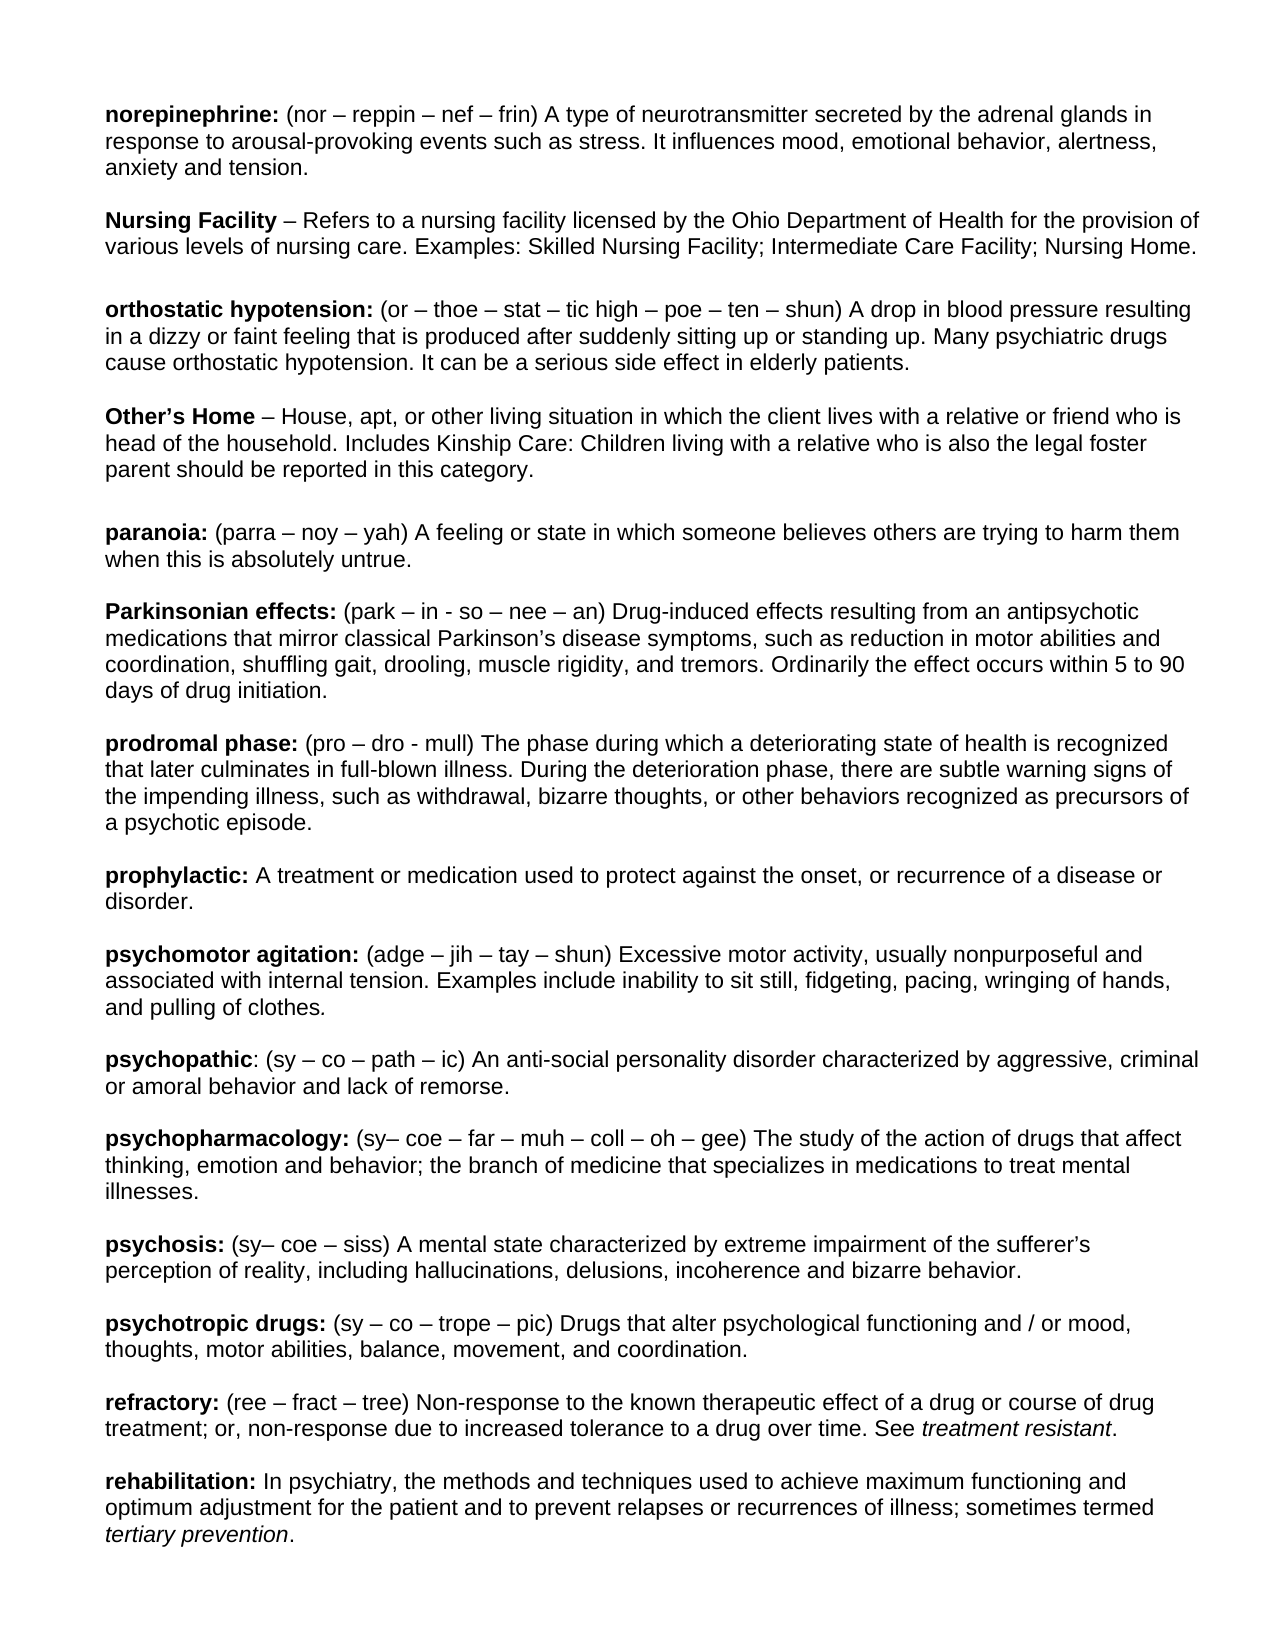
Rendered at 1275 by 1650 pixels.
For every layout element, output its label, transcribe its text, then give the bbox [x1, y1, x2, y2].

text psychomotor agitation: (adge – jih – tay – shun) Excessive motor activity, usually nonpurposeful and associated with internal tension. Examples include inability to sit still, fidgeting, pacing, wringing of hands, and pulling of clothes. [105, 941, 1200, 1020]
text refractory: (ree – fract – tree) Non-response to the known therapeutic effect of a drug or course of drug treatment; or, non-response due to increased tolerance to a drug over time. See treatment resistant. [105, 1389, 1200, 1442]
text psychosis: (sy– coe – siss) A mental state characterized by extreme impairment of the sufferer’s perception of reality, including hallucinations, delusions, incoherence and bizarre behavior. [105, 1231, 1200, 1283]
text rehabilitation: In psychiatry, the methods and techniques used to achieve maximum functioning and optimum adjustment for the patient and to prevent relapses or recurrences of illness; sometimes termed tertiary prevention. [105, 1468, 1200, 1547]
text orthostatic hypotension: (or – thoe – stat – tic high – poe – ten – shun) A drop in blood pressure resulting in a dizzy or faint feeling that is produced after suddenly sitting up or standing up. Many psychiatric drugs cause orthostatic hypotension. It can be a serious side effect in elderly patients. [105, 296, 1200, 403]
text prodromal phase: (pro – dro - mull) The phase during which a deteriorating state of health is recognized that later culminates in full-blown illness. During the deterioration phase, there are subtle warning signs of the impending illness, such as withdrawal, bizarre thoughts, or other behaviors recognized as precursors of a psychotic episode. [105, 730, 1200, 835]
text Other’s Home – House, apt, or other living situation in which the client lives with a relative or friend who is head of the household. Includes Kinship Care: Children living with a relative who is also the legal foster parent should be reported in this category. [105, 403, 1200, 482]
text prophylactic: A treatment or medication used to protect against the onset, or recurrence of a disease or disorder. [105, 862, 1200, 914]
text psychotropic drugs: (sy – co – trope – pic) Drugs that alter psychological functioning and / or mood, thoughts, motor abilities, balance, movement, and coordination. [105, 1310, 1200, 1362]
text Parkinsonian effects: (park – in - so – nee – an) Drug-induced effects resulting from an antipsychotic medications that mirror classical Parkinson’s disease symptoms, such as reduction in motor abilities and coordination, shuffling gait, drooling, muscle rigidity, and tremors. Ordinarily the effect occurs within 5 to 90 days of drug initiation. [105, 598, 1200, 704]
text norepinephrine: (nor – reppin – nef – frin) A type of neurotransmitter secreted by the adrenal glands in response to arousal-provoking events such as stress. It influences mood, emotional behavior, alertness, anxiety and tension. [105, 101, 1200, 180]
text paranoia: (parra – noy – yah) A feeling or state in which someone believes others are trying to harm them when this is absolutely untrue. [105, 519, 1200, 572]
text psychopharmacology: (sy– coe – far – muh – coll – oh – gee) The study of the action of drugs that affect thinking, emotion and behavior; the branch of medicine that specializes in medications to treat mental illnesses. [105, 1125, 1200, 1204]
text Nursing Facility – Refers to a nursing facility licensed by the Ohio Department of Health for the provision of various levels of nursing care. Examples: Skilled Nursing Facility; Intermediate Care Facility; Nursing Home. [105, 207, 1200, 259]
text psychopathic: (sy – co – path – ic) An anti-social personality disorder characterized by aggressive, criminal or amoral behavior and lack of remorse. [105, 1046, 1200, 1099]
